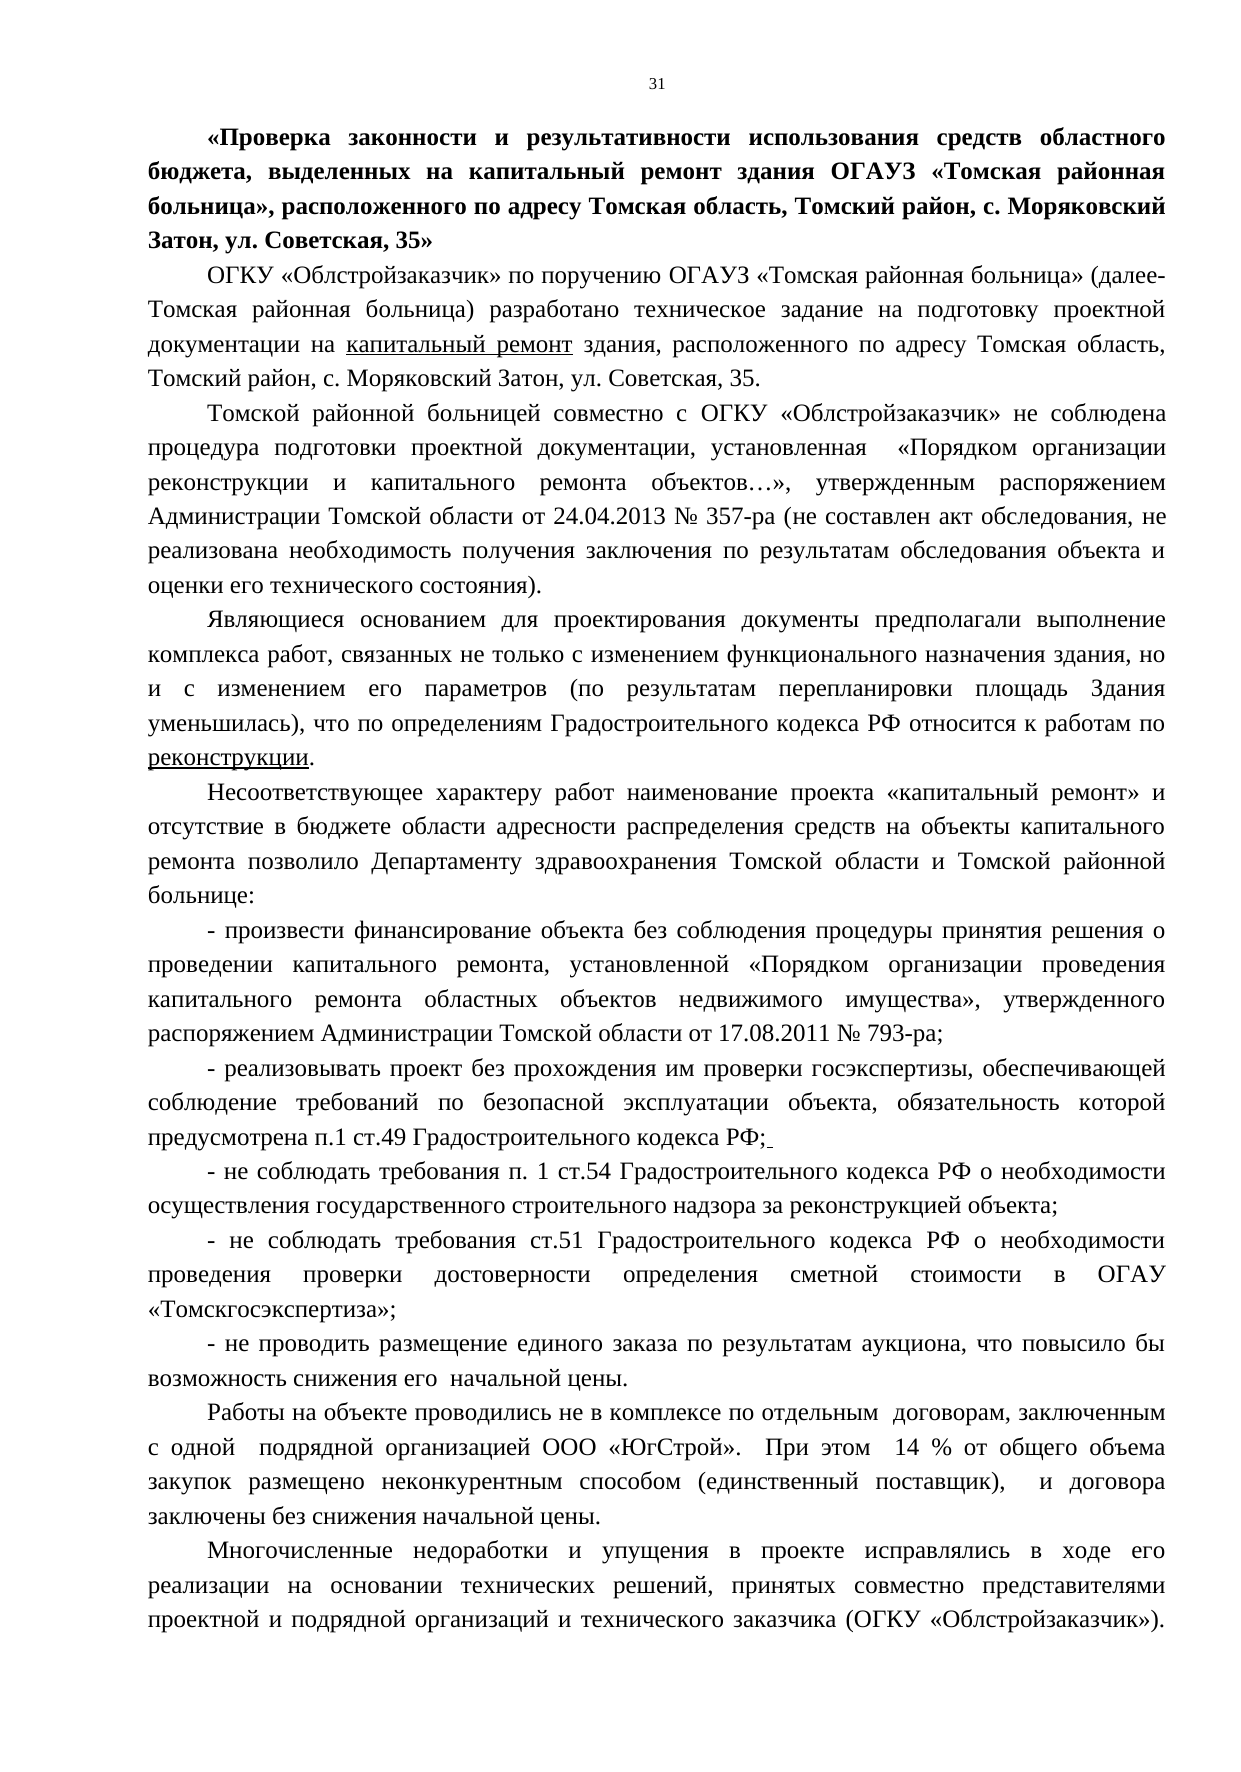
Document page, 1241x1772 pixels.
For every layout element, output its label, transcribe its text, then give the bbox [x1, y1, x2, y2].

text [148, 1535, 1166, 1633]
text Томской районной больницей совместно с ОГКУ «Облстройзаказчик» не соблюдена процедура подготовки проектной документации, установленная «Порядком организации реконструкции и капитального ремонта объектов…», утвержденным распоряжением Администрации Томской области от 24.04.2013 № 357-ра (не составлен акт обследования, не реализована необходимость получения заключения по результатам обследования объекта и оценки его технического состояния). [148, 398, 1166, 599]
text - реализовывать проект без прохождения им проверки госэкспертизы, обеспечивающей соблюдение требований по безопасной эксплуатации объекта, обязательность которой предусмотрена п.1 ст.49 Градостроительного кодекса РФ; [148, 1053, 1166, 1150]
text Работы на объекте проводились не в комплексе по отдельным договорам, заключенным с одной подрядной организацией ООО «ЮгСтрой». При этом 14 % от общего объема закупок размещено неконкурентным способом (единственный поставщик), и договора заключены без снижения начальной цены. [148, 1397, 1166, 1530]
text - произвести финансирование объекта без соблюдения процедуры принятия решения о проведении капитального ремонта, установленной «Порядком организации проведения капитального ремонта областных объектов недвижимого имущества», утвержденного распоряжением Администрации Томской области от 17.08.2011 № 793-ра; [148, 915, 1166, 1047]
text - не соблюдать требования ст.51 Градостроительного кодекса РФ о необходимости проведения проверки достоверности определения сметной стоимости в ОГАУ «Томскгосэкспертиза»; [148, 1225, 1166, 1323]
text «Проверка законности и результативности использования средств областного бюджета, выделенных на капитальный ремонт здания ОГАУЗ «Томская районная больница», расположенного по адресу Томская область, Томский район, с. Моряковский Затон, ул. Советская, 35» [148, 122, 1166, 254]
text Являющиеся основанием для проектирования документы предполагали выполнение комплекса работ, связанных не только с изменением функционального назначения здания, но и с изменением его параметров (по результатам перепланировки площадь Здания уменьшилась), что по определениям Градостроительного кодекса РФ относится к работам по реконструкции. [148, 604, 1166, 771]
text ОГКУ «Облстройзаказчик» по поручению ОГАУЗ «Томская районная больница» (далее-Томская районная больница) разработано техническое задание на подготовку проектной документации на капитальный ремонт здания, расположенного по адресу Томская область, Томский район, с. Моряковский Затон, ул. Советская, 35. [148, 260, 1166, 392]
text Несоответствующее характеру работ наименование проекта «капитальный ремонт» и отсутствие в бюджете области адресности распределения средств на объекты капитального ремонта позволило Департаменту здравоохранения Томской области и Томской районной больнице: [148, 777, 1166, 909]
text - не соблюдать требования п. 1 ст.54 Градостроительного кодекса РФ о необходимости осуществления государственного строительного надзора за реконструкцией объекта; [148, 1156, 1166, 1219]
text - не проводить размещение единого заказа по результатам аукциона, что повысило бы возможность снижения его начальной цены. [148, 1328, 1166, 1392]
